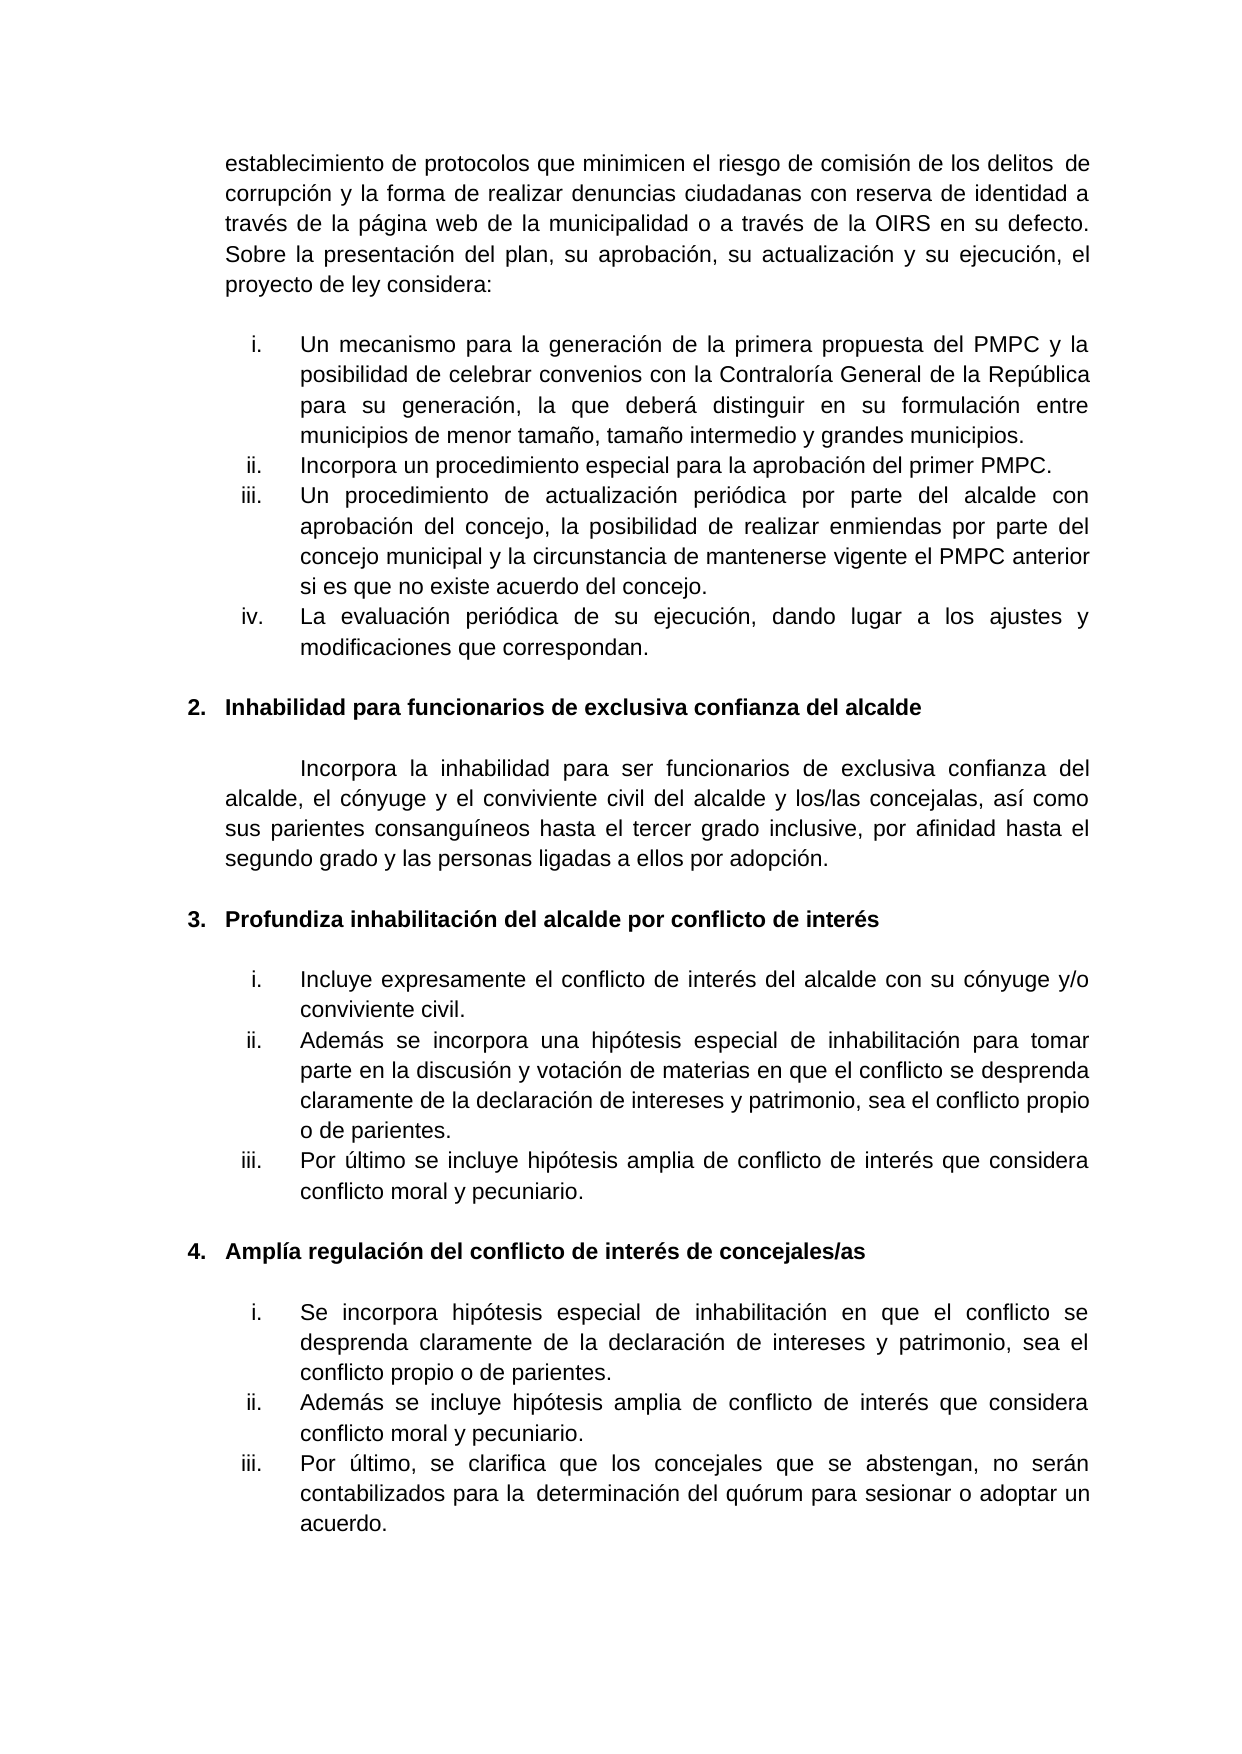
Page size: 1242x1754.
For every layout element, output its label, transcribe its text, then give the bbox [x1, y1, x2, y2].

list Un procedimiento de actualización periódica por parte del alcalde con aprobación del concejo, la posibilidad de realizar enmiendas por parte del concejo municipal y la circunstancia de mantenerse vigente el PMPC anterior si es que no existe acuerdo del concejo. [241, 482, 1090, 599]
list Incluye expresamente el conflicto de interés del alcalde con su cónyuge y/o conviviente civil. [251, 966, 1090, 1023]
subtitle Profundiza inhabilitación del alcalde por conflicto de interés [187, 906, 1131, 932]
list Además se incorpora una hipótesis especial de inhabilitación para tomar parte en la discusión y votación de materias en que el conflicto se desprenda claramente de la declaración de intereses y patrimonio, sea el conflicto propio o de parientes. [246, 1027, 1090, 1144]
text establecimiento de protocolos que minimicen el riesgo de comisión de los delitos de corrupción y la forma de realizar denuncias ciudadanas con reserva de identidad a través de la página web de la municipalidad o a través de la OIRS en su defecto. Sobre la presentación del plan, su aprobación, su actualización y su ejecución, el proyecto de ley considera: [225, 150, 1090, 297]
list La evaluación periódica de su ejecución, dando lugar a los ajustes y modificaciones que correspondan. [241, 603, 1090, 660]
list Por último se incluye hipótesis amplia de conflicto de interés que considera conflicto moral y pecuniario. [241, 1147, 1089, 1204]
text Incorpora la inhabilidad para ser funcionarios de exclusiva confianza del alcalde, el cónyuge y el conviviente civil del alcalde y los/las concejalas, así como sus parientes consanguíneos hasta el tercer grado inclusive, por afinidad hasta el segundo grado y las personas ligadas a ellos por adopción. [225, 754, 1090, 871]
list Por último, se clarifica que los concejales que se abstengan, no serán contabilizados para la determinación del quórum para sesionar o adoptar un acuerdo. [241, 1450, 1090, 1537]
list Incorpora un procedimiento especial para la aprobación del primer PMPC. [246, 452, 1131, 478]
subtitle Inhabilidad para funcionarios de exclusiva confianza del alcalde [187, 694, 1131, 720]
list Se incorpora hipótesis especial de inhabilitación en que el conflicto se desprenda claramente de la declaración de intereses y patrimonio, sea el conflicto propio o de parientes. [251, 1299, 1089, 1386]
list Un mecanismo para la generación de la primera propuesta del PMPC y la posibilidad de celebrar convenios con la Contraloría General de la República para su generación, la que deberá distinguir en su formulación entre municipios de menor tamaño, tamaño intermedio y grandes municipios. [251, 331, 1090, 448]
list Además se incluye hipótesis amplia de conflicto de interés que considera conflicto moral y pecuniario. [246, 1389, 1089, 1446]
subtitle Amplía regulación del conflicto de interés de concejales/as [187, 1238, 1131, 1264]
